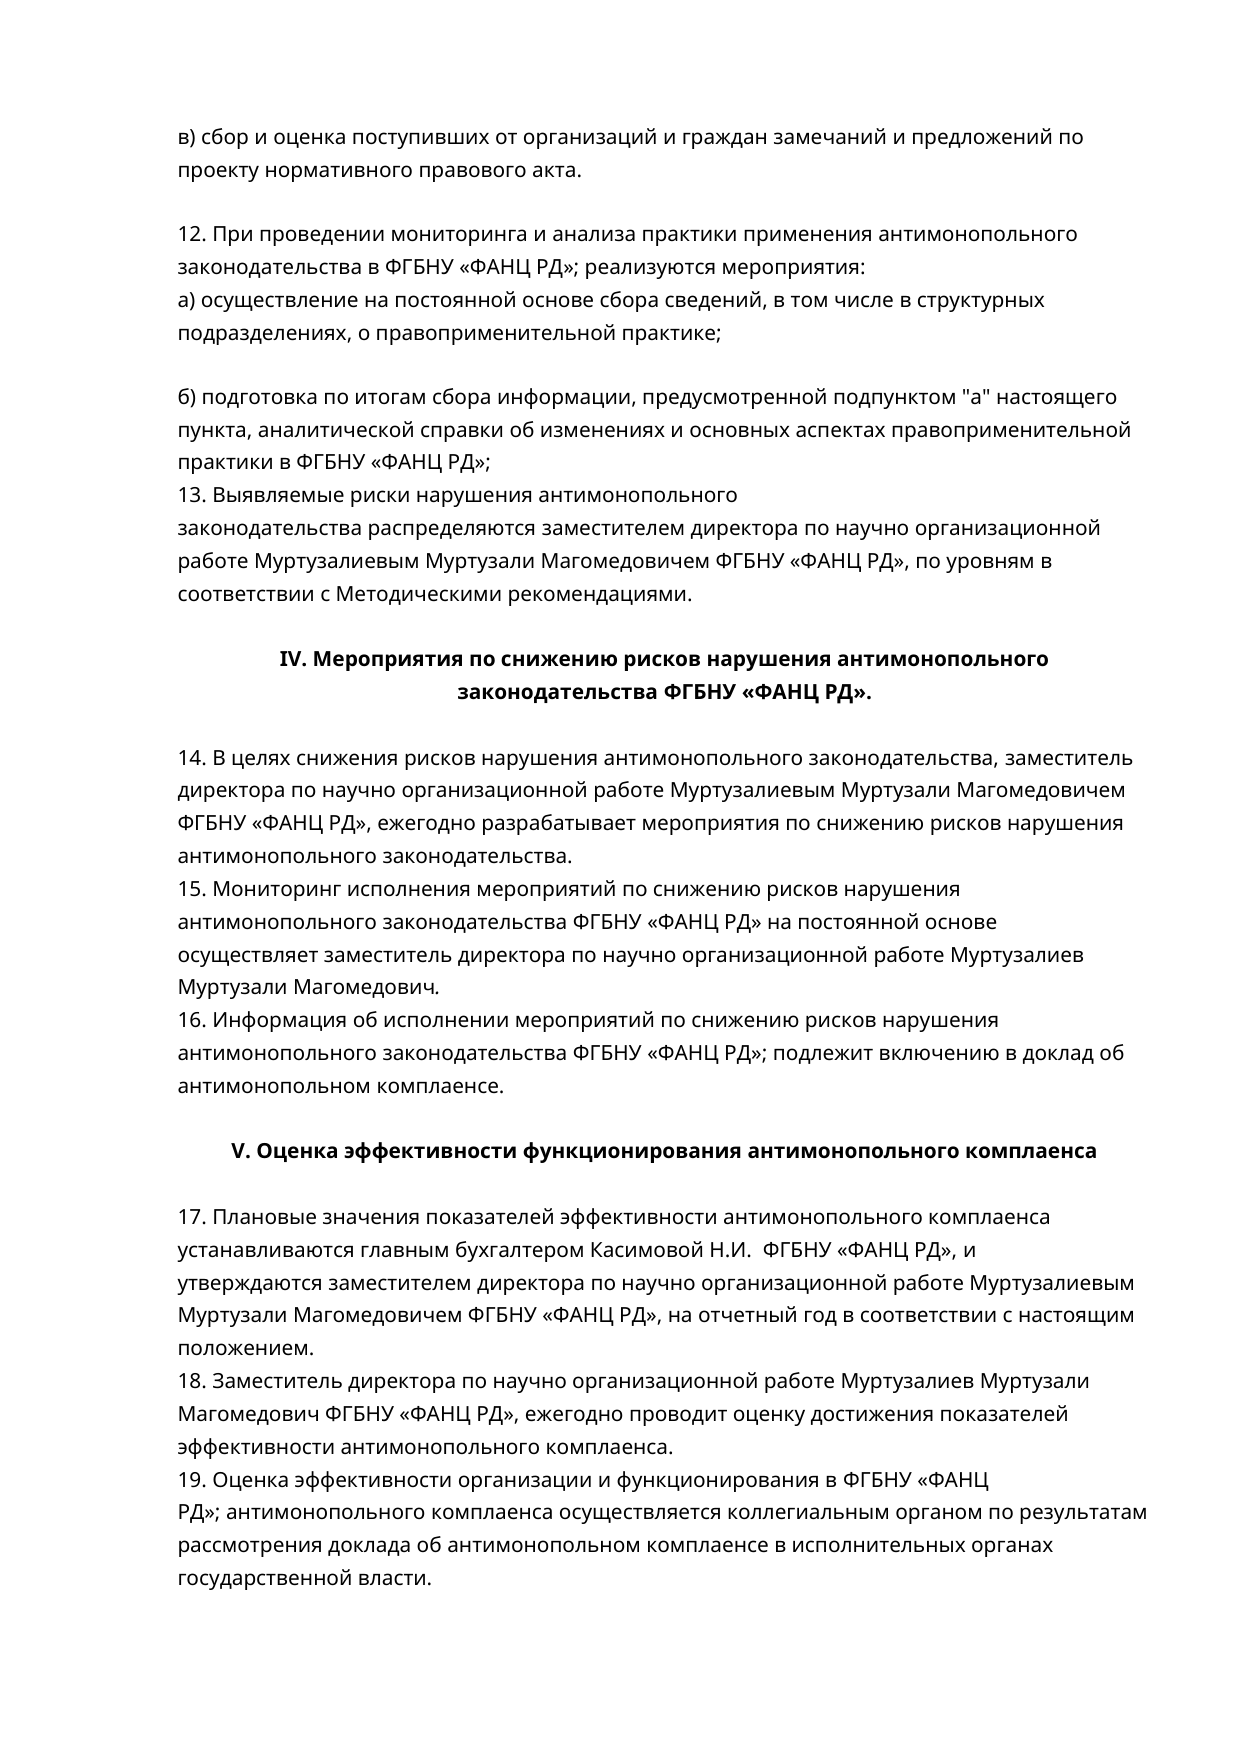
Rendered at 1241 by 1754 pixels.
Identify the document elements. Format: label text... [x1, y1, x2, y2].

text б) подготовка по итогам сбора информации, предусмотренной подпунктом "а" настоящего пункта, аналитической справки об изменениях и основных аспектах правоприменительной практики в ФГБНУ «ФАНЦ РД»; [177, 377, 1152, 476]
text V. Оценка эффективности функционирования антимонопольного комплаенса [177, 1132, 1152, 1165]
text а) осуществление на постоянной основе сбора сведений, в том числе в структурных подразделениях, о правоприменительной практике; [177, 281, 1152, 346]
text 18. Заместитель директора по научно организационной работе Муртузалиев Муртузали Магомедович ФГБНУ «ФАНЦ РД», ежегодно проводит оценку достижения показателей эффективности антимонопольного комплаенса. [177, 1362, 1152, 1460]
text 16. Информация об исполнении мероприятий по снижению рисков нарушения антимонопольного законодательства ФГБНУ «ФАНЦ РД»; подлежит включению в доклад об антимонопольном комплаенсе. [177, 1001, 1152, 1099]
text 12. При проведении мониторинга и анализа практики применения антимонопольного законодательства в ФГБНУ «ФАНЦ РД»; реализуются мероприятия: [177, 215, 1152, 281]
text 17. Плановые значения показателей эффективности антимонопольного комплаенса устанавливаются главным бухгалтером Касимовой Н.И. ФГБНУ «ФАНЦ РД», и утверждаются заместителем директора по научно организационной работе Муртузалиевым Муртузали Магомедовичем ФГБНУ «ФАНЦ РД», на отчетный год в соответствии с настоящим положением. [177, 1198, 1152, 1362]
text 15. Мониторинг исполнения мероприятий по снижению рисков нарушения антимонопольного законодательства ФГБНУ «ФАНЦ РД» на постоянной основе осуществляет заместитель директора по научно организационной работе Муртузалиев Муртузали Магомедович. [177, 870, 1152, 1001]
text 14. В целях снижения рисков нарушения антимонопольного законодательства, заместитель директора по научно организационной работе Муртузалиевым Муртузали Магомедовичем ФГБНУ «ФАНЦ РД», ежегодно разрабатывает мероприятия по снижению рисков нарушения антимонопольного законодательства. [177, 738, 1152, 870]
text 19. Оценка эффективности организации и функционирования в ФГБНУ «ФАНЦ РД»; антимонопольного комплаенса осуществляется коллегиальным органом по результатам рассмотрения доклада об антимонопольном комплаенсе в исполнительных органах государственной власти. [177, 1460, 1152, 1592]
text в) сбор и оценка поступивших от организаций и граждан замечаний и предложений по проекту нормативного правового акта. [177, 118, 1152, 184]
text 13. Выявляемые риски нарушения антимонопольного законодательства распределяются заместителем директора по научно организационной работе Муртузалиевым Муртузали Магомедовичем ФГБНУ «ФАНЦ РД», по уровням в соответствии с Методическими рекомендациями. [177, 476, 1152, 607]
text IV. Мероприятия по снижению рисков нарушения антимонопольного законодательства ФГБНУ «ФАНЦ РД». [177, 640, 1152, 706]
